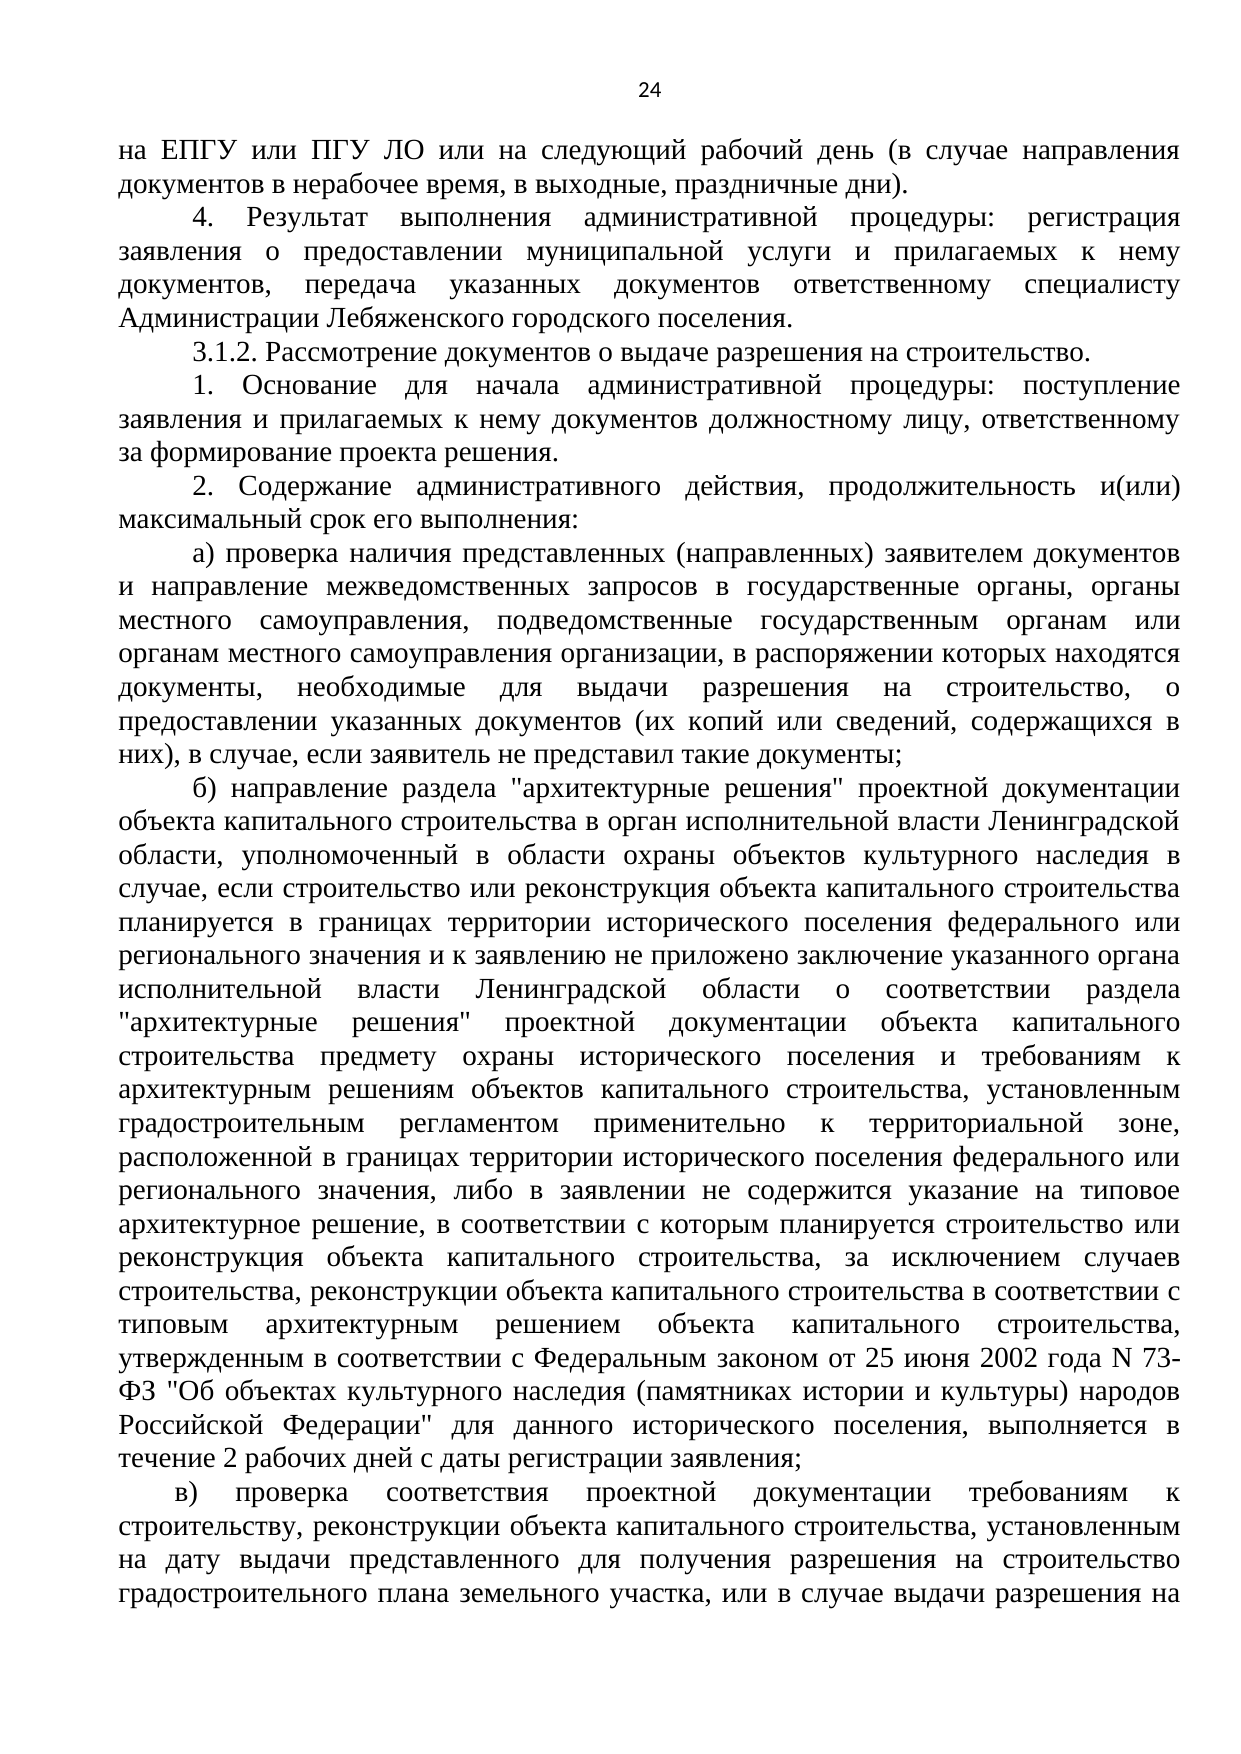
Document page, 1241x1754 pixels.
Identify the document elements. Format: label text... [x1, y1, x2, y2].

text 4. Результат выполнения административной процедуры: регистрация заявления о предоставлении муниципальной услуги и прилагаемых к нему документов, передача указанных документов ответственному специалисту Администрации Лебяженского городского поселения. [118, 199, 1181, 334]
text 2. Содержание административного действия, продолжительность и(или) максимальный срок его выполнения: [118, 468, 1181, 535]
text 3.1.2. Рассмотрение документов о выдаче разрешения на строительство. [118, 334, 1181, 367]
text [118, 1474, 1181, 1608]
text 1. Основание для начала административной процедуры: поступление заявления и прилагаемых к нему документов должностному лицу, ответственному за формирование проекта решения. [118, 367, 1181, 468]
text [118, 132, 1181, 199]
text а) проверка наличия представленных (направленных) заявителем документов и направление межведомственных запросов в государственные органы, органы местного самоуправления, подведомственные государственным органам или органам местного самоуправления организации, в распоряжении которых находятся документы, необходимые для выдачи разрешения на строительство, о предоставлении указанных документов (их копий или сведений, содержащихся в них), в случае, если заявитель не представил такие документы; [118, 535, 1181, 770]
text б) направление раздела "архитектурные решения" проектной документации объекта капитального строительства в орган исполнительной власти Ленинградской области, уполномоченный в области охраны объектов культурного наследия в случае, если строительство или реконструкция объекта капитального строительства планируется в границах территории исторического поселения федерального или регионального значения и к заявлению не приложено заключение указанного органа исполнительной власти Ленинградской области о соответствии раздела "архитектурные решения" проектной документации объекта капитального строительства предмету охраны исторического поселения и требованиям к архитектурным решениям объектов капитального строительства, установленным градостроительным регламентом применительно к территориальной зоне, расположенной в границах территории исторического поселения федерального или регионального значения, либо в заявлении не содержится указание на типовое архитектурное решение, в соответствии с которым планируется строительство или реконструкция объекта капитального строительства, за исключением случаев строительства, реконструкции объекта капитального строительства в соответствии с типовым архитектурным решением объекта капитального строительства, утвержденным в соответствии с Федеральным законом от 25 июня 2002 года N 73-ФЗ "Об объектах культурного наследия (памятниках истории и культуры) народов Российской Федерации" для данного исторического поселения, выполняется в течение 2 рабочих дней с даты регистрации заявления; [118, 770, 1181, 1474]
